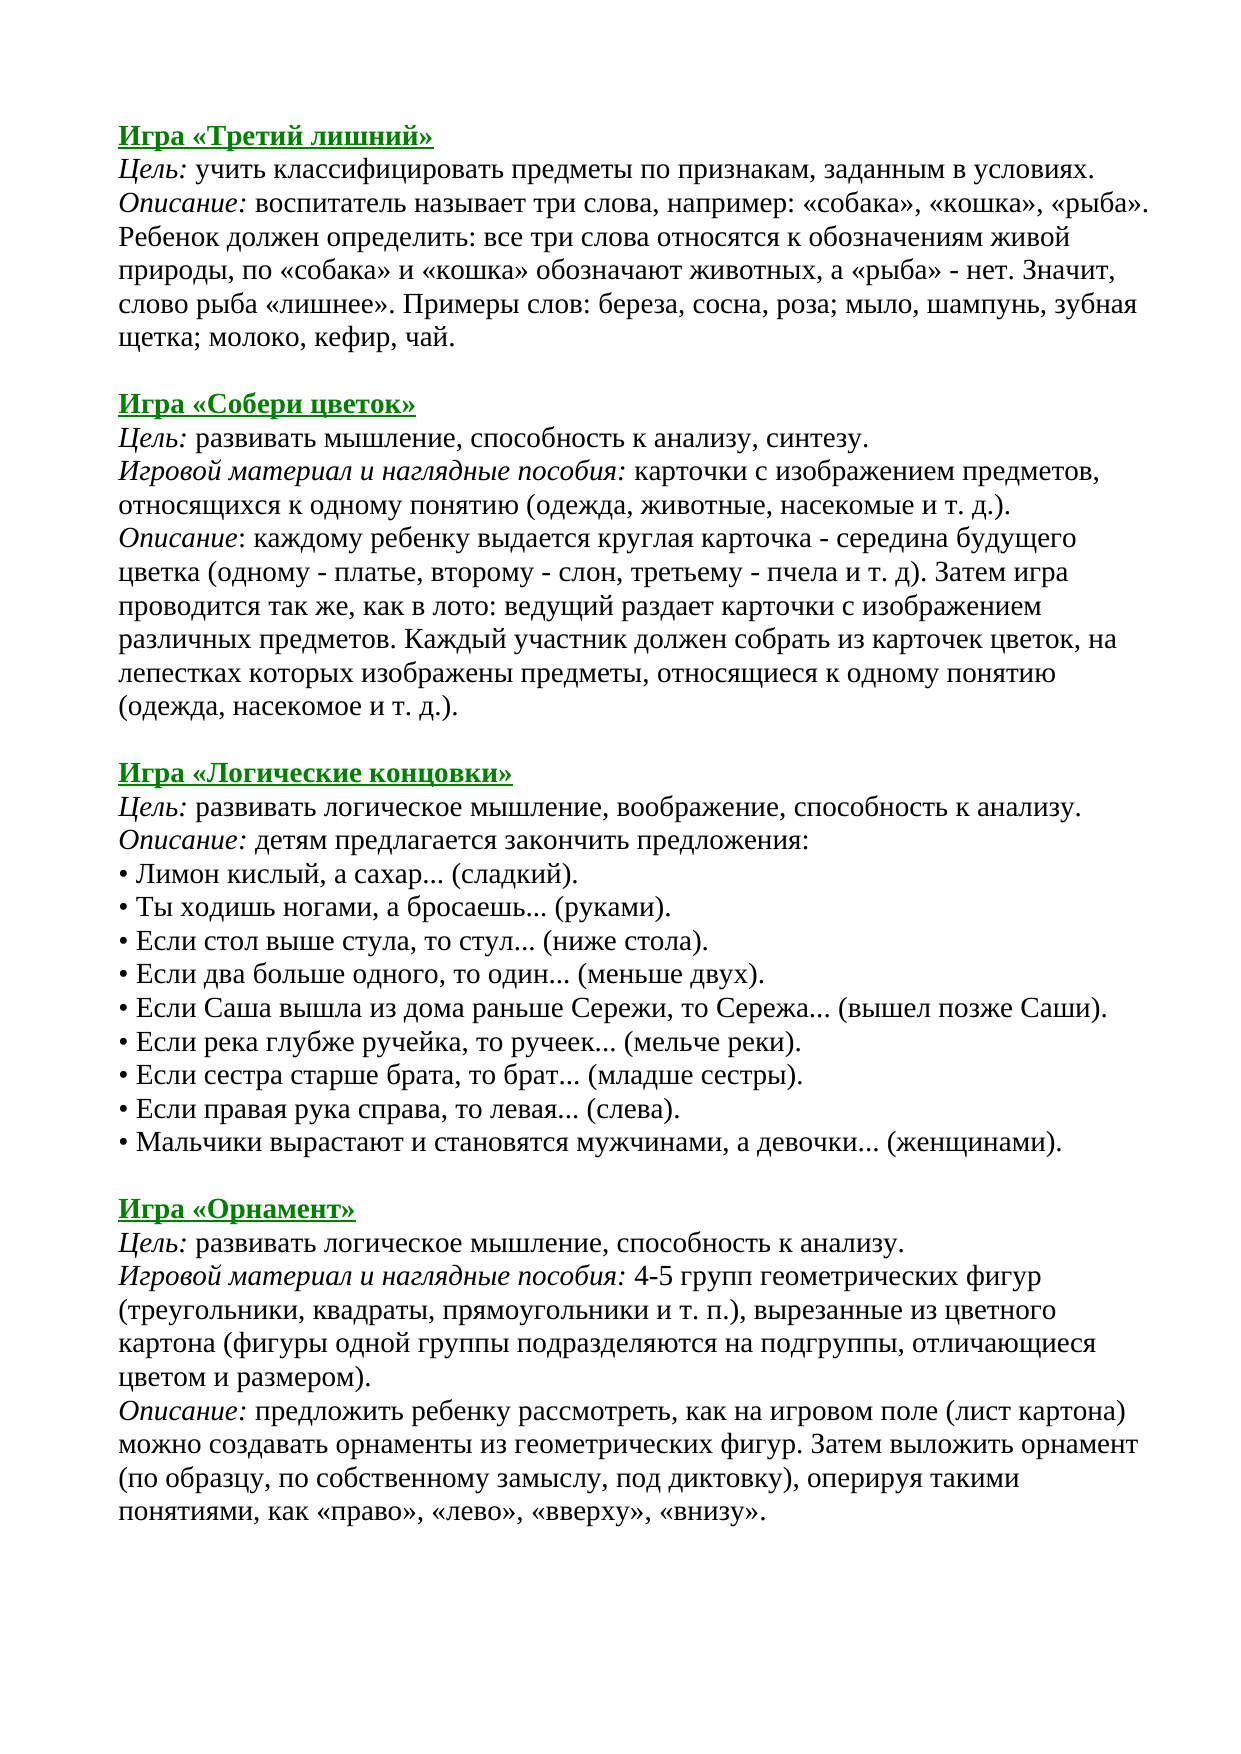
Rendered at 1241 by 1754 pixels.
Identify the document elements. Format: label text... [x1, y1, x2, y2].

text Описание: каждому ребенку выдается круглая карточка - середина будущего цветка (одному - платье, второму - слон, третьему - пчела и т. д). Затем игра проводится так же, как в лото: ведущий раздает карточки с изображением различных предметов. Каждый участник должен собрать из карточек цветок, на лепестках которых изображены предметы, относящиеся к одному понятию (одежда, насекомое и т. д.). [118, 521, 1152, 722]
text • Ты ходишь ногами, а бросаешь... (руками). [118, 889, 1152, 923]
text • Если сестра старше брата, то брат... (младше сестры). [118, 1057, 1152, 1091]
text Игра «Орнамент» [118, 1191, 1152, 1225]
text Цель: развивать логическое мышление, способность к анализу. [118, 1225, 1152, 1258]
text Игра «Логические концовки» [118, 755, 1152, 789]
text • Если Саша вышла из дома раньше Сережи, то Сережа... (вышел позже Саши). [118, 990, 1152, 1024]
text Описание: воспитатель называет три слова, например: «собака», «кошка», «рыба». Ребенок должен определить: все три слова относятся к обозначениям живой природы, по «собака» и «кошка» обозначают животных, а «рыба» - нет. Значит, слово рыба «лишнее». Примеры слов: береза, сосна, роза; мыло, шампунь, зубная щетка; молоко, кефир, чай. [118, 185, 1152, 353]
text Цель: развивать мышление, способность к анализу, синтезу. [118, 420, 1152, 453]
text Игровой материал и наглядные пособия: карточки с изображением предметов, относящихся к одному понятию (одежда, животные, насекомые и т. д.). [118, 453, 1152, 521]
text Цель: развивать логическое мышление, воображение, способность к анализу. [118, 789, 1152, 822]
text Описание: детям предлагается закончить предложения: [118, 822, 1152, 856]
text • Если стол выше стула, то стул... (ниже стола). [118, 923, 1152, 957]
text Цель: учить классифицировать предметы по признакам, заданным в условиях. [118, 152, 1152, 185]
text • Если два больше одного, то один... (меньше двух). [118, 957, 1152, 990]
text • Если правая рука справа, то левая... (слева). [118, 1091, 1152, 1124]
text Описание: предложить ребенку рассмотреть, как на игровом поле (лист картона) можно создавать орнаменты из геометрических фигур. Затем выложить орнамент (по образцу, по собственному замыслу, под диктовку), оперируя такими понятиями, как «право», «лево», «вверху», «внизу». [118, 1393, 1152, 1527]
text Игра «Третий лишний» [118, 118, 1152, 152]
text Игровой материал и наглядные пособия: 4-5 групп геометрических фигур (треугольники, квадраты, прямоугольники и т. п.), вырезанные из цветного картона (фигуры одной группы подразделяются на подгруппы, отличающиеся цветом и размером). [118, 1258, 1152, 1393]
text • Мальчики вырастают и становятся мужчинами, а девочки... (женщинами). [118, 1124, 1152, 1158]
text • Если река глубже ручейка, то ручеек... (мельче реки). [118, 1024, 1152, 1057]
text • Лимон кислый, а сахар... (сладкий). [118, 856, 1152, 889]
text Игра «Собери цветок» [118, 386, 1152, 420]
